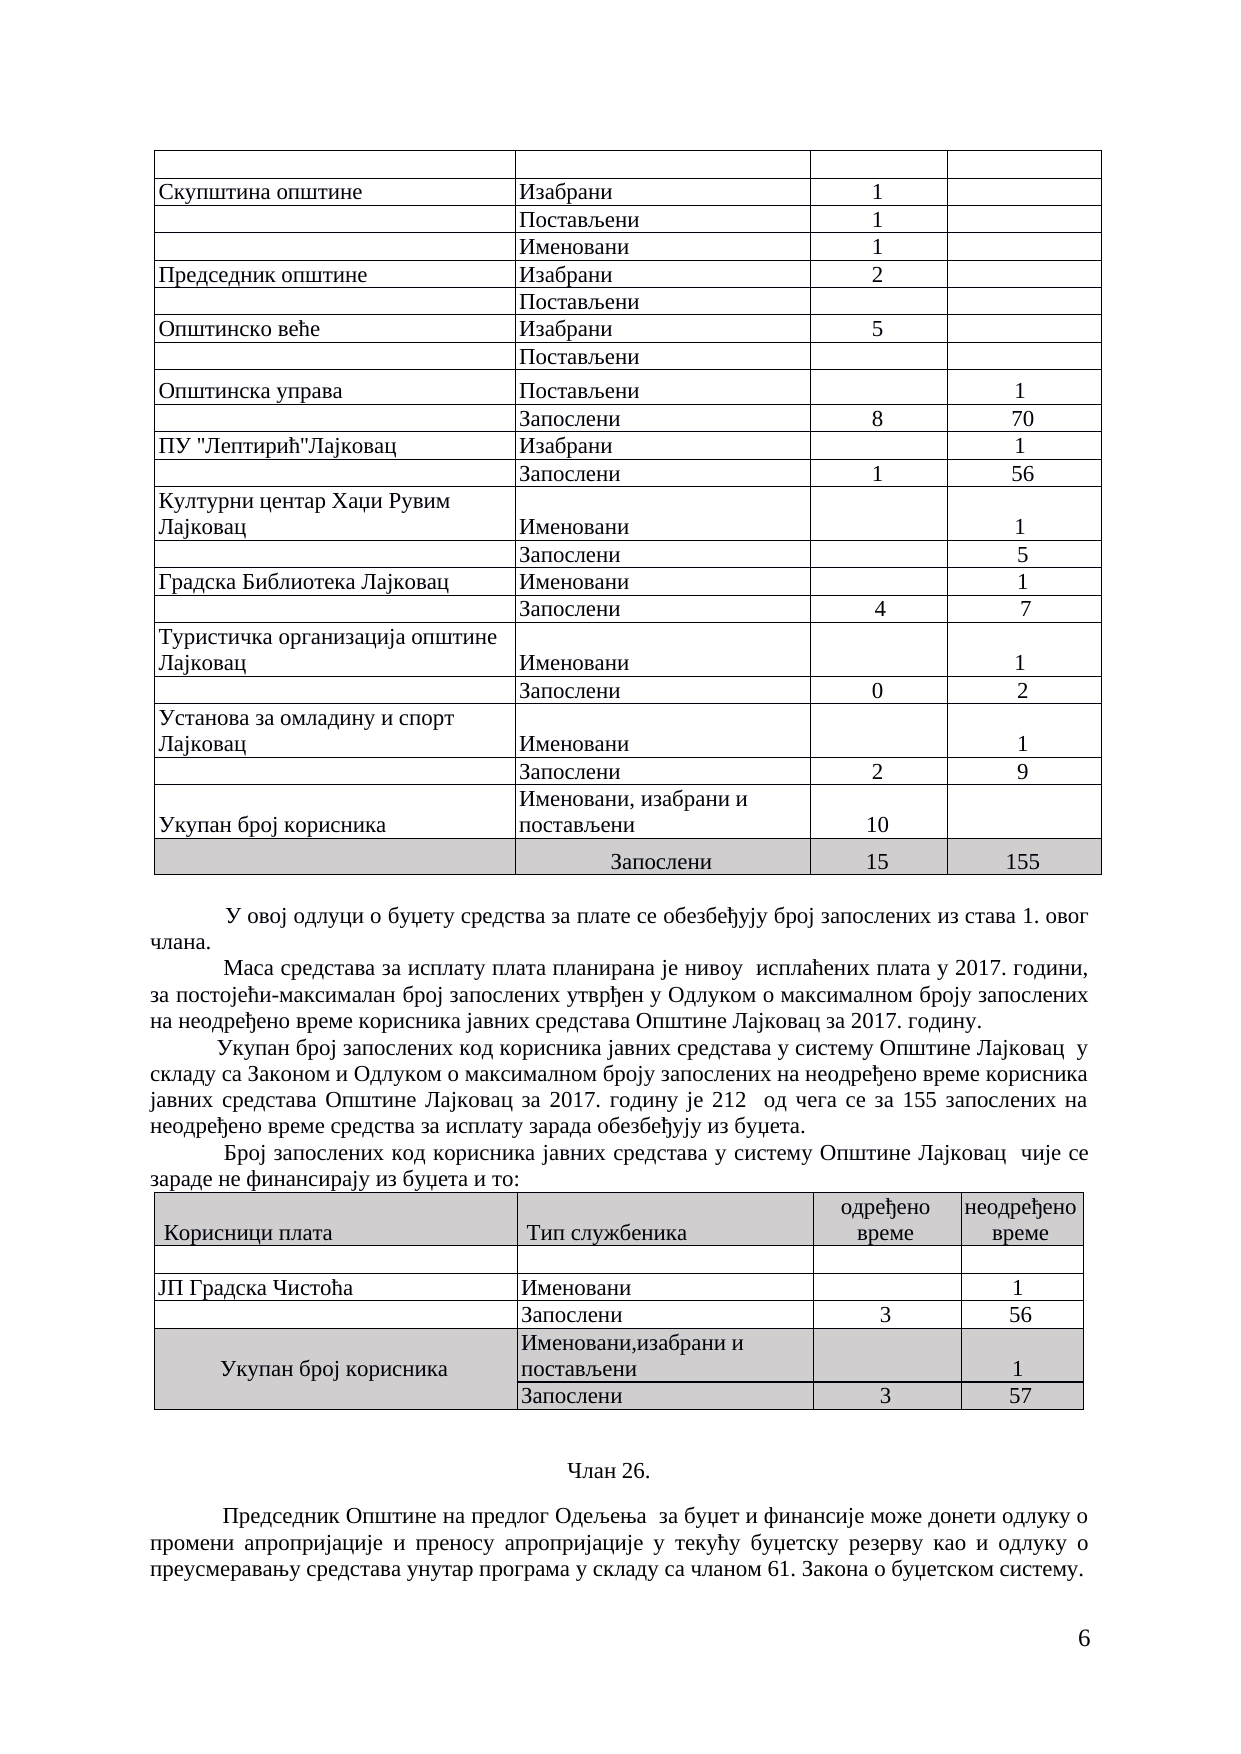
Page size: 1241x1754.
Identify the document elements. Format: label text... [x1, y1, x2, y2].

text Члан 26. [150, 1457, 1090, 1484]
table_cell [518, 1246, 813, 1273]
table_cell Запослени [516, 839, 810, 874]
table_cell Запослени [516, 405, 810, 431]
table_cell Запослени [516, 541, 810, 567]
table_header неодређено време [962, 1193, 1083, 1245]
table_cell ЈП Градска Чистоћа [155, 1274, 517, 1300]
table_header Корисници плата [155, 1193, 517, 1245]
table_cell [814, 1274, 961, 1300]
table_cell 1 [948, 623, 1101, 676]
table_cell Именовани, изабрани и постављени [516, 785, 810, 838]
table_cell Именовани [518, 1274, 813, 1300]
table_cell Именовани [516, 233, 810, 259]
table_cell Изабрани [516, 179, 810, 205]
table_cell 4 [811, 596, 947, 622]
table_cell [811, 432, 947, 458]
table_cell [811, 288, 947, 314]
table_cell Установа за омладину и спорт Лајковац [155, 704, 515, 757]
table_cell [155, 206, 515, 232]
table_cell [948, 233, 1101, 259]
table_cell [811, 623, 947, 676]
table_cell Постављени [516, 343, 810, 369]
table_cell 2 [811, 758, 947, 784]
table_cell [155, 405, 515, 431]
table_cell 8 [811, 405, 947, 431]
table_cell [155, 839, 515, 874]
text У овој одлуци о буџету средства за плате се обезбеђују број запослених из става 1. овог члана. [150, 902, 1090, 954]
table_cell 2 [811, 261, 947, 287]
table_cell [155, 1246, 517, 1273]
table_cell 1 [962, 1329, 1083, 1381]
table_cell 56 [948, 460, 1101, 486]
table_cell Запослени [518, 1383, 813, 1409]
table_cell 1 [811, 233, 947, 259]
table_cell 2 [948, 677, 1101, 703]
table_cell Постављени [516, 288, 810, 314]
table_cell 10 [811, 785, 947, 838]
table_cell [155, 233, 515, 259]
table_cell Изабрани [516, 261, 810, 287]
table_cell [814, 1246, 961, 1273]
table_cell Постављени [516, 206, 810, 232]
table_cell 1 [948, 487, 1101, 540]
text Председник Општине на предлог Одељења за буџет и финансије може донети одлуку о промени апропријације и преносу апропријације у текућу буџетску резерву као и одлуку о преусмеравању средстава унутар програма у складу са чланом 61. Закона о буџетском систему. [150, 1503, 1090, 1582]
table_cell [962, 1246, 1083, 1273]
table_cell 3 [814, 1383, 961, 1409]
table_cell [155, 758, 515, 784]
table_cell 0 [811, 677, 947, 703]
table_cell Укупан број корисника [155, 785, 515, 838]
table_cell 1 [948, 370, 1101, 404]
table_cell Именовани [516, 487, 810, 540]
table_cell 15 [811, 839, 947, 874]
table_cell 57 [962, 1383, 1083, 1409]
table_cell Изабрани [516, 315, 810, 342]
table_cell Градска Библиотека Лајковац [155, 568, 515, 594]
table_cell [948, 179, 1101, 205]
table_cell Запослени [516, 596, 810, 622]
table_header одређено време [814, 1193, 961, 1245]
table_cell [948, 785, 1101, 838]
table_cell Запослени [516, 460, 810, 486]
table_cell [155, 151, 515, 177]
table_cell 1 [948, 432, 1101, 458]
table_cell 9 [948, 758, 1101, 784]
table_cell [155, 460, 515, 486]
table_cell [814, 1329, 961, 1381]
table_cell [811, 487, 947, 540]
table_cell 70 [948, 405, 1101, 431]
table_cell 1 [811, 460, 947, 486]
table_cell [155, 677, 515, 703]
table_cell Именовани,изабрани и постављени [518, 1329, 813, 1381]
table_cell Укупан број корисника [155, 1329, 517, 1409]
table_cell Општинска управа [155, 370, 515, 404]
table_cell [155, 343, 515, 369]
table_cell [948, 288, 1101, 314]
table_cell 1 [811, 206, 947, 232]
text Маса средстава за исплату плата планирана је нивоу исплаћених плата у 2017. години, за постојећи-максималан број запослених утврђен у Одлуком о максималном броју запослених на неодређено време корисника јавних средстава Општине Лајковац за 2017. годину. [150, 954, 1090, 1033]
table_cell [155, 596, 515, 622]
table_cell [948, 206, 1101, 232]
table_cell ПУ ''Лептирић''Лајковац [155, 432, 515, 458]
table_cell Именовани [516, 704, 810, 757]
table_cell 1 [948, 568, 1101, 594]
table_cell [811, 151, 947, 177]
table_cell Запослени [516, 758, 810, 784]
table_cell 155 [948, 839, 1101, 874]
table_cell Именовани [516, 568, 810, 594]
table_cell Општинско веће [155, 315, 515, 342]
table_cell Постављени [516, 370, 810, 404]
table_cell 5 [948, 541, 1101, 567]
table_cell 1 [811, 179, 947, 205]
table_cell [811, 704, 947, 757]
table_cell Именовани [516, 623, 810, 676]
table_cell 7 [948, 596, 1101, 622]
table_cell Туристичка организација општине Лајковац [155, 623, 515, 676]
table_cell [155, 1301, 517, 1328]
table_cell [155, 288, 515, 314]
table_cell [948, 315, 1101, 342]
table_cell Председник општине [155, 261, 515, 287]
table_cell Запослени [516, 677, 810, 703]
table_cell [948, 151, 1101, 177]
table_cell [811, 370, 947, 404]
table_cell [811, 541, 947, 567]
table_cell Изабрани [516, 432, 810, 458]
table_header Тип службеника [518, 1193, 813, 1245]
table_cell 3 [814, 1301, 961, 1328]
text Број запослених код корисника јавних средстава у систему Општине Лајковац чије се зараде не финансирају из буџета и то: [150, 1139, 1090, 1192]
table_cell Скупштина општине [155, 179, 515, 205]
table_cell 56 [962, 1301, 1083, 1328]
table_cell [948, 261, 1101, 287]
table_cell 5 [811, 315, 947, 342]
table_cell 1 [948, 704, 1101, 757]
table_cell Запослени [518, 1301, 813, 1328]
table_cell [948, 343, 1101, 369]
table_cell [811, 568, 947, 594]
table_cell Културни центар Хаџи Рувим Лајковац [155, 487, 515, 540]
table_cell [155, 541, 515, 567]
table_cell [811, 343, 947, 369]
table_cell 1 [962, 1274, 1083, 1300]
text Укупан број запослених код корисника јавних средстава у систему Општине Лајковац у складу са Законом и Одлуком о максималном броју запослених на неодређено време корисника јавних средстава Општине Лајковац за 2017. годину је 212 од чега се за 155 запослених на неодређено време средства за исплату зарада обезбеђују из буџета. [150, 1033, 1090, 1139]
table_cell [516, 151, 810, 177]
